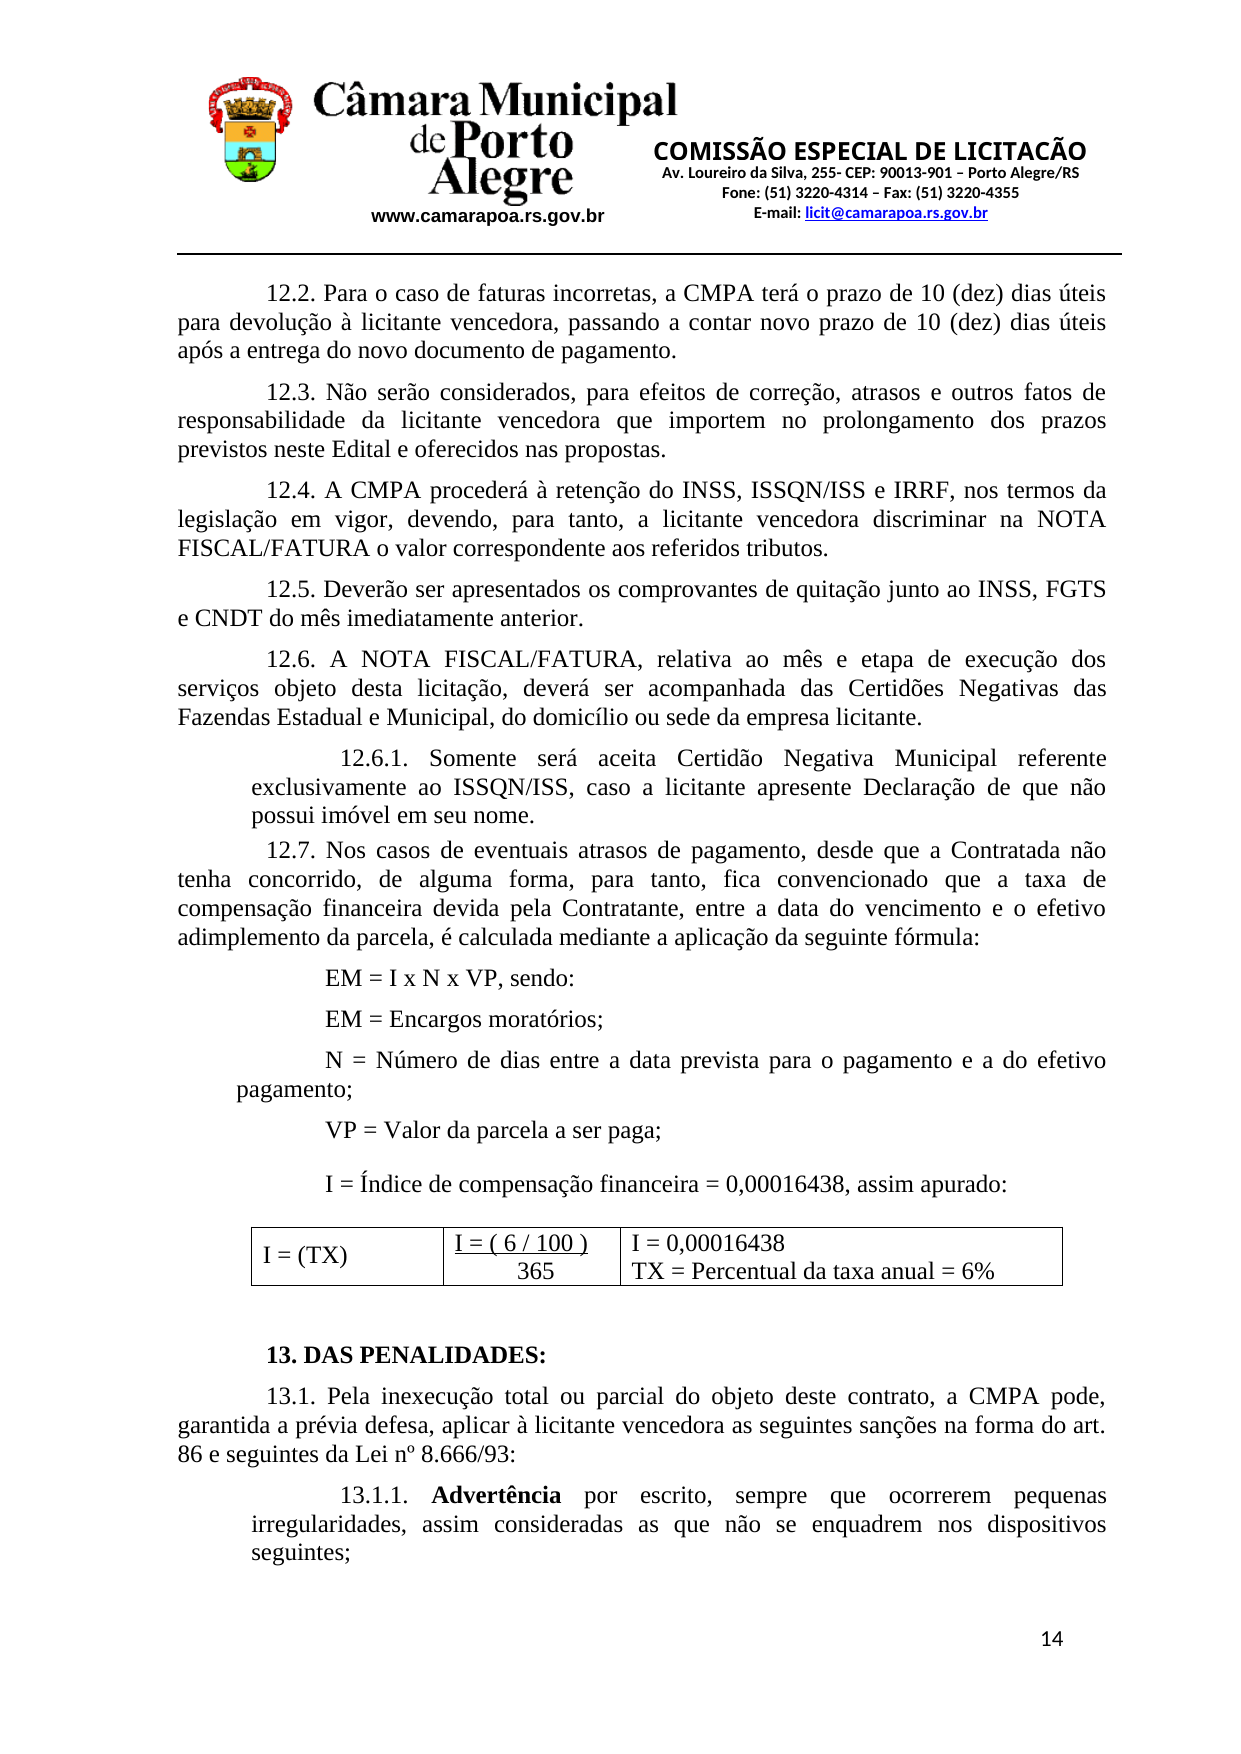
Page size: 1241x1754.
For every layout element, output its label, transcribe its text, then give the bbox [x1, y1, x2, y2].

text VP = Valor da parcela a ser paga; [236, 1115, 1107, 1144]
text N = Número de dias entre a data prevista para o pagamento e a do efetivo pagamento; [236, 1045, 1107, 1103]
table_header I = 0,00016438 TX = Percentual da taxa anual = 6% [621, 1228, 1062, 1285]
text I = Índice de compensação financeira = 0,00016438, assim apurado: [236, 1169, 1107, 1198]
text EM = Encargos moratórios; [236, 1004, 1107, 1033]
text 13.1.1. Advertência por escrito, sempre que ocorrerem pequenas irregularidades, assim consideradas as que não se enquadrem nos dispositivos seguintes; [251, 1480, 1107, 1566]
text 12.4. A CMPA procederá à retenção do INSS, ISSQN/ISS e IRRF, nos termos da legislação em vigor, devendo, para tanto, a licitante vencedora discriminar na NOTA FISCAL/FATURA o valor correspondente aos referidos tributos. [177, 475, 1107, 562]
text EM = I x N x VP, sendo: [236, 963, 1107, 992]
text 12.5. Deverão ser apresentados os comprovantes de quitação junto ao INSS, FGTS e CNDT do mês imediatamente anterior. [177, 574, 1107, 632]
text 13. DAS PENALIDADES: [177, 1340, 1107, 1369]
text 12.2. Para o caso de faturas incorretas, a CMPA terá o prazo de 10 (dez) dias úteis para devolução à licitante vencedora, passando a contar novo prazo de 10 (dez) dias úteis após a entrega do novo documento de pagamento. [177, 278, 1107, 364]
picture [673, 145, 678, 157]
table_header I = ( 6 / 100 ) 365 [444, 1228, 620, 1285]
table_header I = (TX) [252, 1228, 443, 1285]
text 12.7. Nos casos de eventuais atrasos de pagamento, desde que a Contratada não tenha concorrido, de alguma forma, para tanto, fica convencionado que a taxa de compensação financeira devida pela Contratante, entre a data do vencimento e o efetivo adimplemento da parcela, é calculada mediante a aplicação da seguinte fórmula: [177, 835, 1107, 950]
text 12.6. A NOTA FISCAL/FATURA, relativa ao mês e etapa de execução dos serviços objeto desta licitação, deverá ser acompanhada das Certidões Negativas das Fazendas Estadual e Municipal, do domicílio ou sede da empresa licitante. [177, 644, 1107, 730]
text 12.3. Não serão considerados, para efeitos de correção, atrasos e outros fatos de responsabilidade da licitante vencedora que importem no prolongamento dos prazos previstos neste Edital e oferecidos nas propostas. [177, 377, 1107, 463]
text 13.1. Pela inexecução total ou parcial do objeto deste contrato, a CMPA pode, garantida a prévia defesa, aplicar à licitante vencedora as seguintes sanções na forma do art. 86 e seguintes da Lei nº 8.666/93: [177, 1381, 1107, 1467]
picture [208, 77, 678, 206]
text 12.6.1. Somente será aceita Certidão Negativa Municipal referente exclusivamente ao ISSQN/ISS, caso a licitante apresente Declaração de que não possui imóvel em seu nome. [251, 743, 1107, 829]
